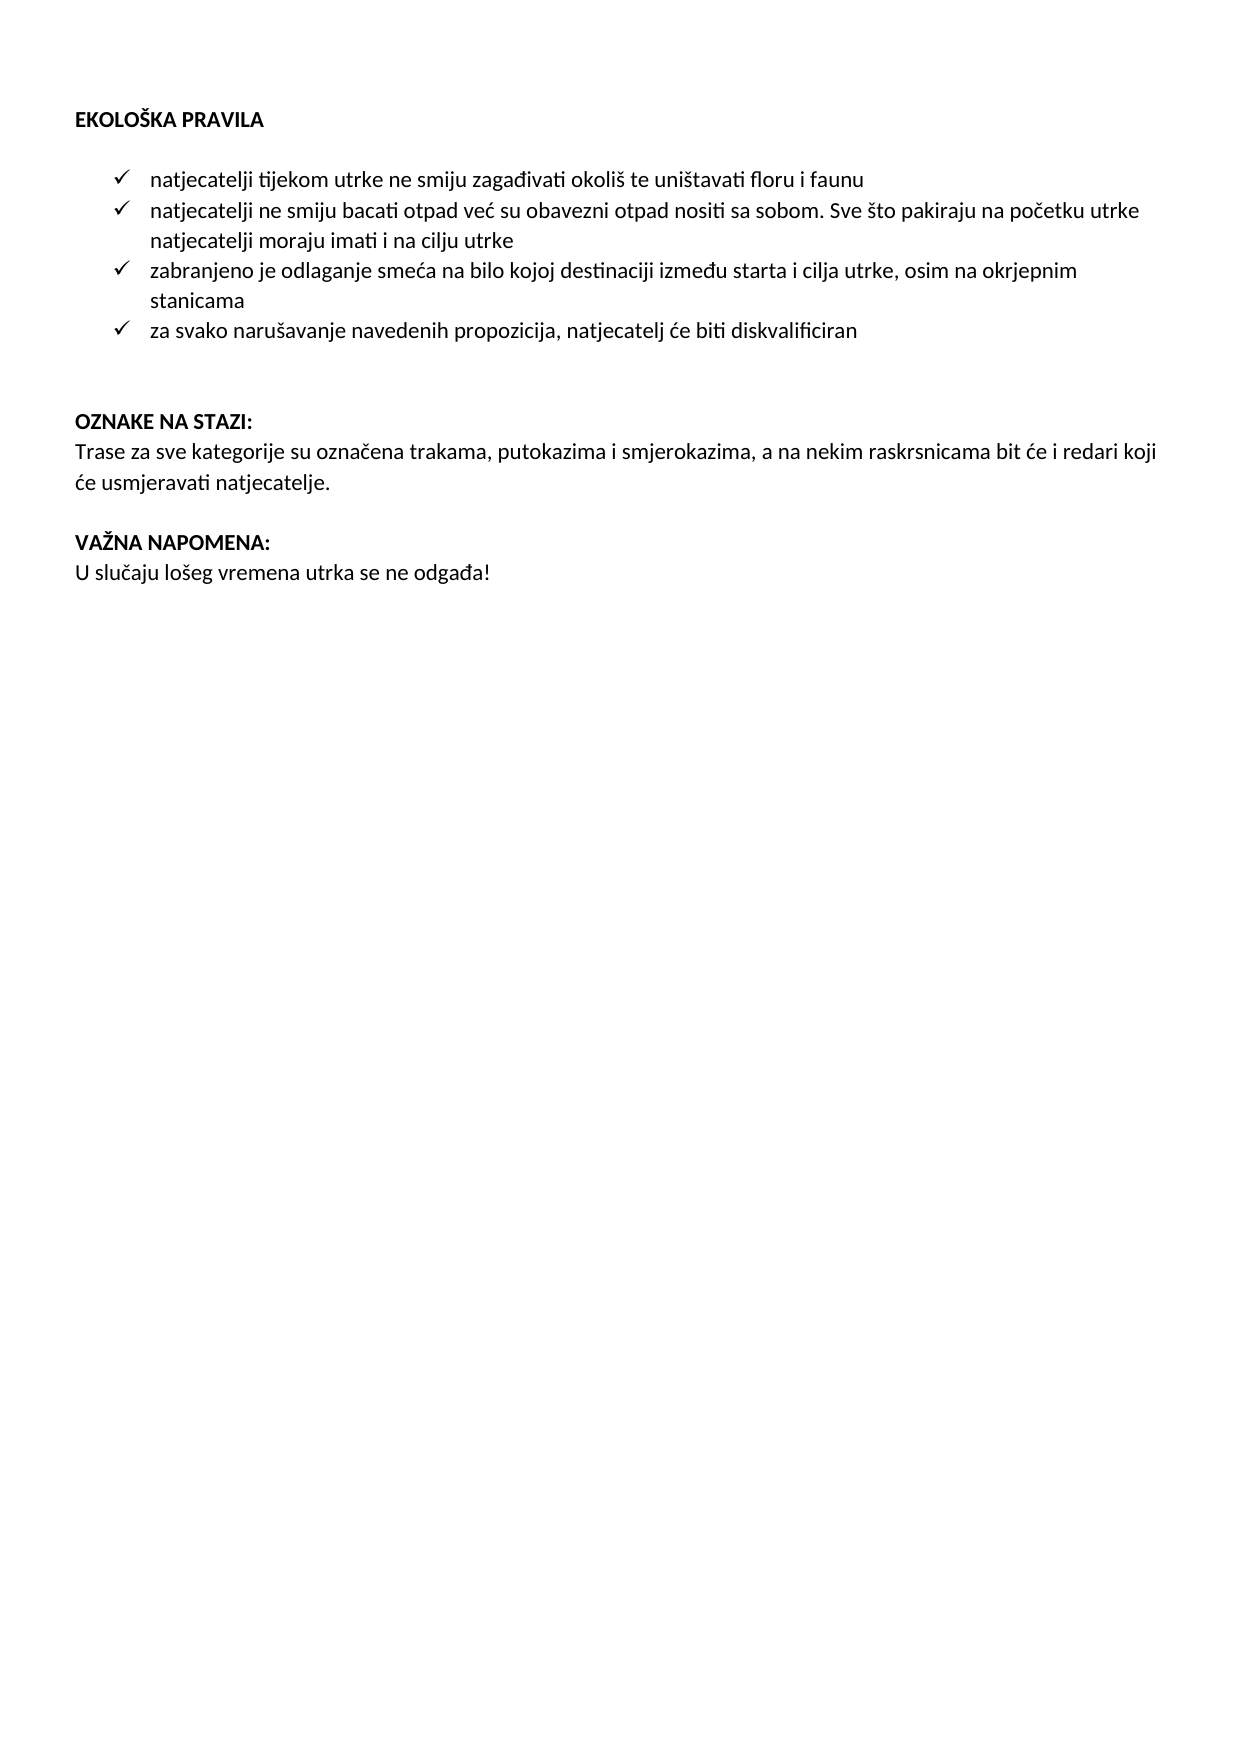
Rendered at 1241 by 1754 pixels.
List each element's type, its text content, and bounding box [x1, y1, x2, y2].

list za svako narušavanje navedenih propozicija, natjecatelj će biti diskvalificiran [112, 317, 1165, 345]
list natjecatelji ne smiju bacati otpad već su obavezni otpad nositi sa sobom. Sve što pakiraju na početku utrke natjecatelji moraju imati i na cilju utrke [112, 196, 1165, 254]
text U slučaju lošeg vremena utrka se ne odgađa! [75, 558, 1165, 586]
list zabranjeno je odlaganje smeća na bilo kojoj destinaciji između starta i cilja utrke, osim na okrjepnim stanicama [112, 256, 1165, 314]
text Trase za sve kategorije su označena trakama, putokazima i smjerokazima, a na nekim raskrsnicama bit će i redari koji će usmjeravati natjecatelje. VAŽNA NAPOMENA: [75, 437, 1165, 556]
list natjecatelji tijekom utrke ne smiju zagađivati okoliš te uništavati floru i faunu [112, 166, 1165, 194]
text OZNAKE NA STAZI: [75, 407, 1165, 435]
text EKOLOŠKA PRAVILA [75, 105, 1165, 133]
